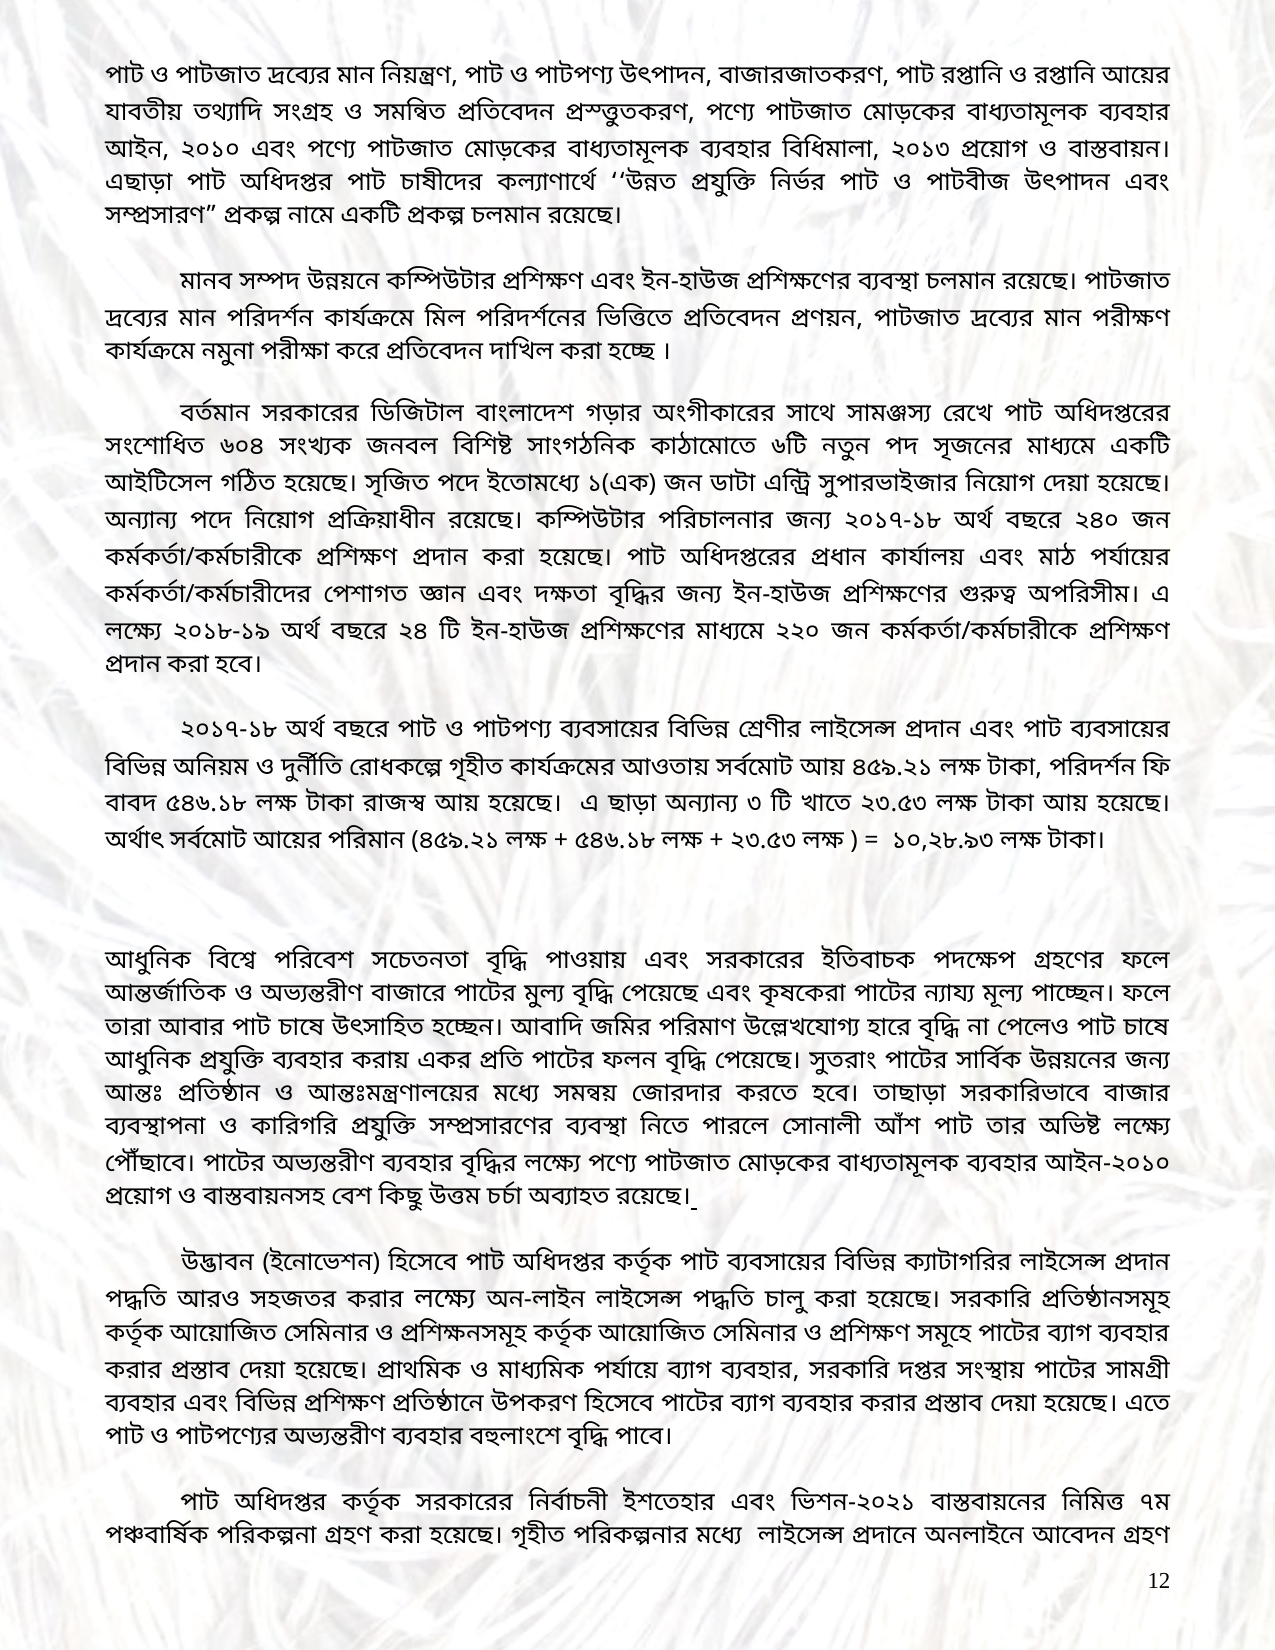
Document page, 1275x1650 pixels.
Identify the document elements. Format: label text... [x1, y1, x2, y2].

text বর্তমান সরকারের ডিজিটাল বাংলাদেশ গড়ার অংগীকারের সাথে সামঞ্জস্য রেখে পাট অধিদপ্তরের সংশোধিত ৬০৪ সংখ্যক জনবল বিশিষ্ট সাংগঠনিক কাঠামোতে ৬টি নতুন পদ সৃজনের মাধ্যমে একটি আইটিসেল গঠিত হয়েছে। সৃজিত পদে ইতোমধ্যে ১(এক) জন ডাটা এন্ট্রি সুপারভাইজার নিয়োগ দেয়া হয়েছে। অন্যান্য পদে নিয়োগ প্রক্রিয়াধীন রয়েছে। কম্পিউটার পরিচালনার জন্য ২০১৭-১৮ অর্থ বছরে ২৪০ জন কর্মকর্তা/কর্মচারীকে প্রশিক্ষণ প্রদান করা হয়েছে। পাট অধিদপ্তরের প্রধান কার্যালয় এবং মাঠ পর্যায়ের কর্মকর্তা/কর্মচারীদের পেশাগত জ্ঞান এবং দক্ষতা বৃদ্ধির জন্য ইন-হাউজ প্রশিক্ষণের গুরুত্ব অপরিসীম। এ লক্ষ্যে ২০১৮-১৯ অর্থ বছরে ২৪ টি ইন-হাউজ প্রশিক্ষণের মাধ্যমে ২২০ জন কর্মকর্তা/কর্মচারীকে প্রশিক্ষণ প্রদান করা হবে। [105, 398, 1170, 682]
text উদ্ভাবন (ইনোভেশন) হিসেবে পাট অধিদপ্তর কর্তৃক পাট ব্যবসায়ের বিভিন্ন ক্যাটাগরির লাইসেন্স প্রদান পদ্ধতি আরও সহজতর করার লক্ষ্যে অন-লাইন লাইসেন্স পদ্ধতি চালু করা হয়েছে। সরকারি প্রতিষ্ঠানসমূহ কর্তৃক আয়োজিত সেমিনার ও প্রশিক্ষনসমূহ কর্তৃক আয়োজিত সেমিনার ও প্রশিক্ষণ সমূহে পাটের ব্যাগ ব্যবহার করার প্রস্তাব দেয়া হয়েছে। প্রাথমিক ও মাধ্যমিক পর্যায়ে ব্যাগ ব্যবহার, সরকারি দপ্তর সংস্থায় পাটের সামগ্রী ব্যবহার এবং বিভিন্ন প্রশিক্ষণ প্রতিষ্ঠানে উপকরণ হিসেবে পাটের ব্যাগ ব্যবহার করার প্রস্তাব দেয়া হয়েছে। এতে পাট ও পাটপণ্যের অভ্যন্তরীণ ব্যবহার বহুলাংশে বৃদ্ধি পাবে। [105, 1243, 1170, 1454]
text আধুনিক বিশ্বে পরিবেশ সচেতনতা বৃদ্ধি পাওয়ায় এবং সরকারের ইতিবাচক পদক্ষেপ গ্রহণের ফলে আন্তর্জাতিক ও অভ্যন্তরীণ বাজারে পাটের মুল্য বৃদ্ধি পেয়েছে এবং কৃষকেরা পাটের ন্যায্য মূল্য পাচ্ছেন। ফলে তারা আবার পাট চাষে উৎসাহিত হচ্ছেন। আবাদি জমির পরিমাণ উল্লেখযোগ্য হারে বৃদ্ধি না পেলেও পাট চাষে আধুনিক প্রযুক্তি ব্যবহার করায় একর প্রতি পাটের ফলন বৃদ্ধি পেয়েছে। সুতরাং পাটের সার্বিক উন্নয়নের জন্য আন্তঃ প্রতিষ্ঠান ও আন্তঃমন্ত্রণালয়ের মধ্যে সমন্বয় জোরদার করতে হবে। তাছাড়া সরকারিভাবে বাজার ব্যবস্থাপনা ও কারিগরি প্রযুক্তি সম্প্রসারণের ব্যবস্থা নিতে পারলে সোনালী আঁশ পাট তার অভিষ্ট লক্ষ্যে পৌঁছাবে। পাটের অভ্যন্তরীণ ব্যবহার বৃদ্ধির লক্ষ্যে পণ্যে পাটজাত মোড়কের বাধ্যতামূলক ব্যবহার আইন-২০১০ প্রয়োগ ও বাস্তবায়নসহ বেশ কিছু উত্তম চর্চা অব্যাহত রয়েছে। [105, 946, 1170, 1215]
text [105, 1483, 1170, 1553]
text মানব সম্পদ উন্নয়নে কম্পিউটার প্রশিক্ষণ এবং ইন-হাউজ প্রশিক্ষণের ব্যবস্থা চলমান রয়েছে। পাটজাত দ্রব্যের মান পরিদর্শন কার্যক্রমে মিল পরিদর্শনের ভিত্তিতে প্রতিবেদন প্রণয়ন, পাটজাত দ্রব্যের মান পরীক্ষণ কার্যক্রমে নমুনা পরীক্ষা করে প্রতিবেদন দাখিল করা হচ্ছে । [105, 262, 1170, 369]
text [105, 56, 1170, 233]
text ২০১৭-১৮ অর্থ বছরে পাট ও পাটপণ্য ব্যবসায়ের বিভিন্ন শ্রেণীর লাইসেন্স প্রদান এবং পাট ব্যবসায়ের বিভিন্ন অনিয়ম ও দুর্নীতি রোধকল্পে গৃহীত কার্যক্রমের আওতায় সর্বমোট আয় ৪৫৯.২১ লক্ষ টাকা, পরিদর্শন ফি বাবদ ৫৪৬.১৮ লক্ষ টাকা রাজস্ব আয় হয়েছে। এ ছাড়া অন্যান্য ৩ টি খাতে ২৩.৫৩ লক্ষ টাকা আয় হয়েছে। অর্থাৎ সর্বমোট আয়ের পরিমান (৪৫৯.২১ লক্ষ + ৫৪৬.১৮ লক্ষ + ২৩.৫৩ লক্ষ ) = ১০,২৮.৯৩ লক্ষ টাকা। [105, 711, 1170, 859]
